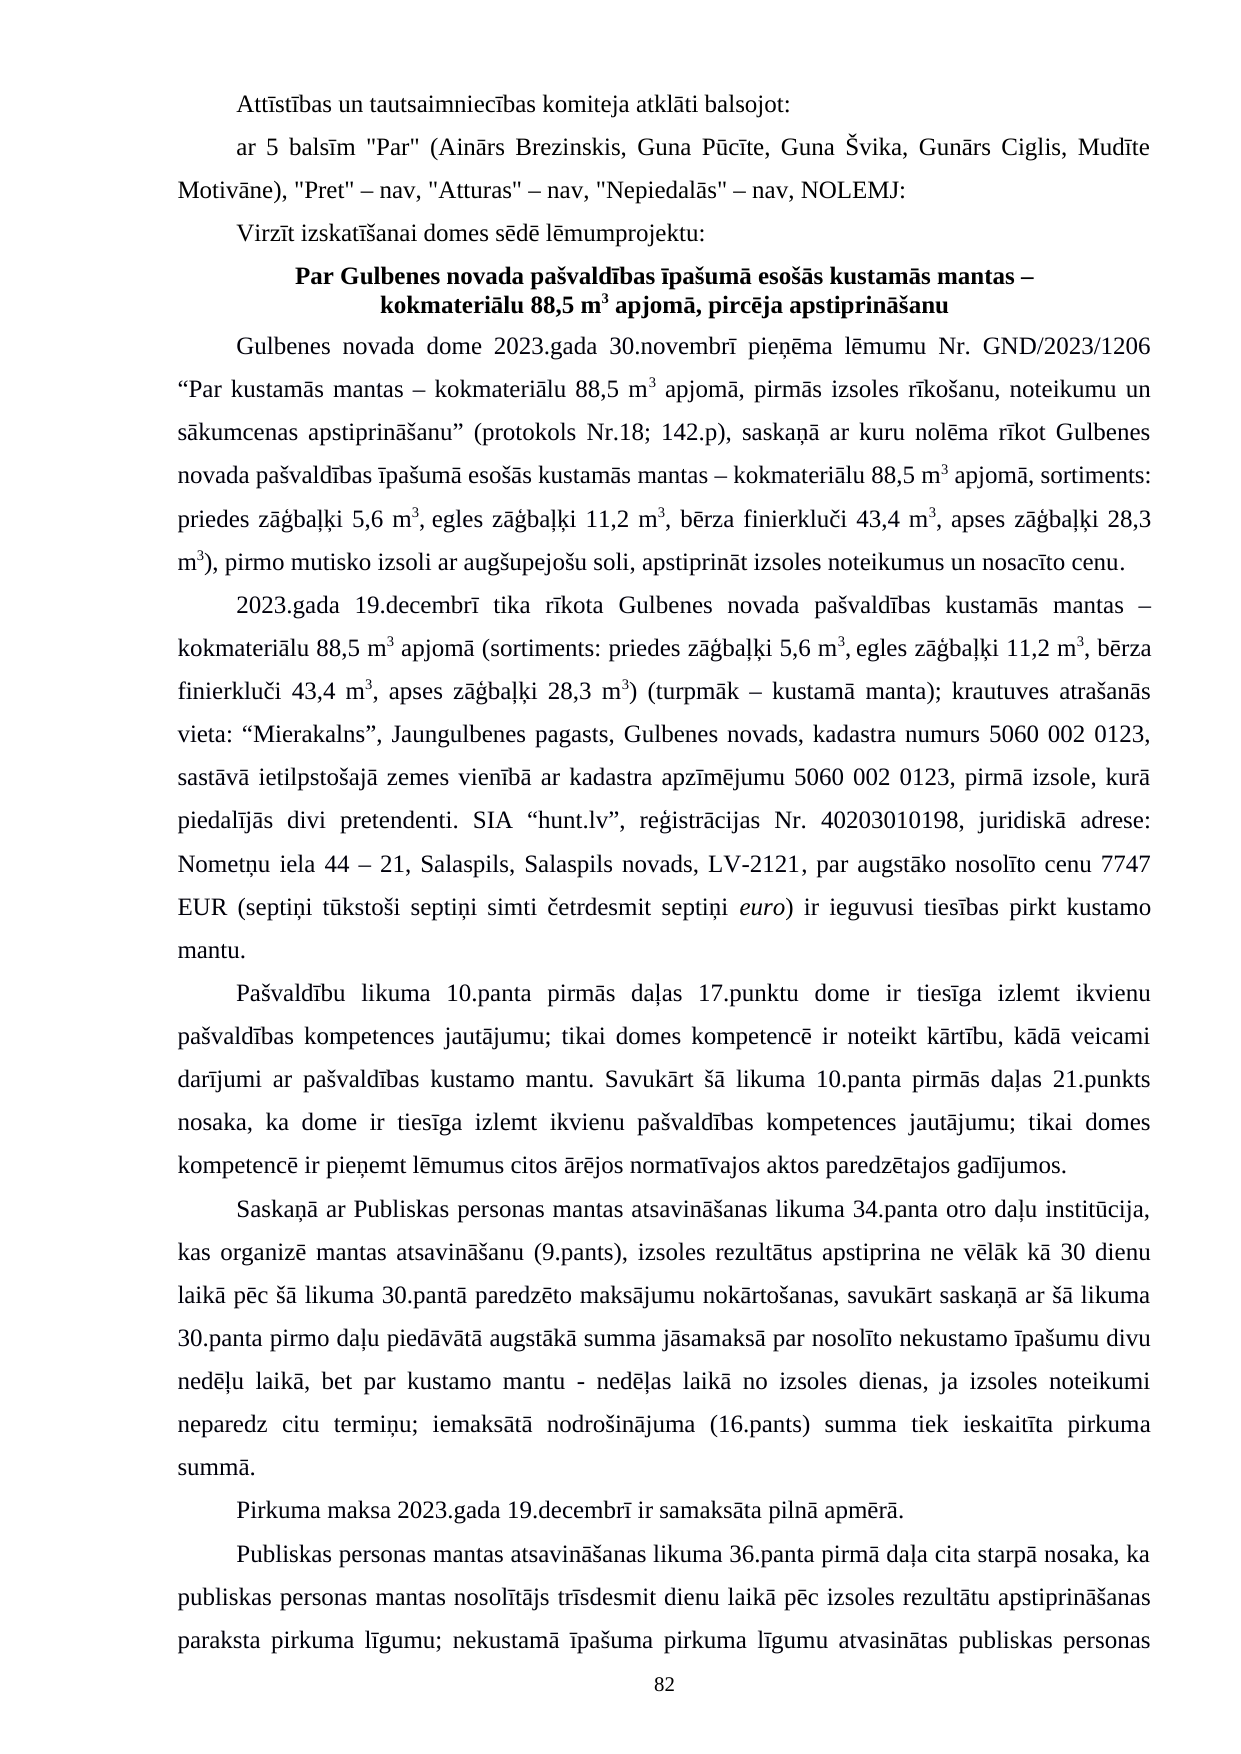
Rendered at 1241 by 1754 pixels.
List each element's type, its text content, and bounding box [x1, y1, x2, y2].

text Pirkuma maksa 2023.gada 19.decembrī ir samaksāta pilnā apmērā. [644, 1496, 1152, 1524]
text Par Gulbenes novada pašvaldības īpašumā esošās kustamās mantas – [177, 261, 1152, 290]
text Pirkuma maksa 2023.gada 19.decembrī ir samaksāta pilnā apmērā. [177, 1496, 638, 1524]
text Attīstības un tautsaimniecības komiteja atklāti balsojot: [177, 89, 1152, 117]
text ar 5 balsīm "Par" (Ainārs Brezinskis, Guna Pūcīte, Guna Švika, Gunārs Ciglis, Mudīte Motivāne), "Pret" – nav, "Atturas" – nav, "Nepiedalās" – nav, NOLEMJ: [177, 132, 1152, 204]
text Virzīt izskatīšanai domes sēdē lēmumprojektu: [177, 218, 1152, 247]
text Pašvaldību likuma 10.panta pirmās daļas 17.punktu dome ir tiesīga izlemt ikvienu pašvaldības kompetences jautājumu; tikai domes kompetencē ir noteikt kārtību, kādā veicami darījumi ar pašvaldības kustamo mantu. Savukārt šā likuma 10.panta pirmās daļas 21.punkts nosaka, ka dome ir tiesīga izlemt ikvienu pašvaldības kompetences jautājumu; tikai domes kompetencē ir pieņemt lēmumus citos ārējos normatīvajos aktos paredzētajos gadījumos. [177, 978, 1152, 1179]
text kokmateriālu 88,5 m3 apjomā, pircēja apstiprināšanu [177, 290, 1152, 319]
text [177, 1539, 1152, 1654]
text Gulbenes novada dome 2023.gada 30.novembrī pieņēma lēmumu Nr. GND/2023/1206 “Par kustamās mantas – kokmateriālu 88,5 m3 apjomā, pirmās izsoles rīkošanu, noteikumu un sākumcenas apstiprināšanu” (protokols Nr.18; 142.p), saskaņā ar kuru nolēma rīkot Gulbenes novada pašvaldības īpašumā esošās kustamās mantas – kokmateriālu 88,5 m3 apjomā, sortiments: priedes zāģbaļķi 5,6 m3, egles zāģbaļķi 11,2 m3, bērza finierkluči 43,4 m3, apses zāģbaļķi 28,3 m3), pirmo mutisko izsoli ar augšupejošu soli, apstiprināt izsoles noteikumus un nosacīto cenu. [177, 331, 1152, 576]
text Saskaņā ar Publiskas personas mantas atsavināšanas likuma 34.panta otro daļu institūcija, kas organizē mantas atsavināšanu (9.pants), izsoles rezultātus apstiprina ne vēlāk kā 30 dienu laikā pēc šā likuma 30.pantā paredzēto maksājumu nokārtošanas, savukārt saskaņā ar šā likuma 30.panta pirmo daļu piedāvātā augstākā summa jāsamaksā par nosolīto nekustamo īpašumu divu nedēļu laikā, bet par kustamo mantu - nedēļas laikā no izsoles dienas, ja izsoles noteikumi neparedz citu termiņu; iemaksātā nodrošinājuma (16.pants) summa tiek ieskaitīta pirkuma summā. [177, 1194, 1152, 1481]
text 2023.gada 19.decembrī tika rīkota Gulbenes novada pašvaldības kustamās mantas – kokmateriālu 88,5 m3 apjomā (sortiments: priedes zāģbaļķi 5,6 m3, egles zāģbaļķi 11,2 m3, bērza finierkluči 43,4 m3, apses zāģbaļķi 28,3 m3) (turpmāk – kustamā manta); krautuves atrašanās vieta: “Mierakalns”, Jaungulbenes pagasts, Gulbenes novads, kadastra numurs 5060 002 0123, sastāvā ietilpstošajā zemes vienībā ar kadastra apzīmējumu 5060 002 0123, pirmā izsole, kurā piedalījās divi pretendenti. SIA “hunt.lv”, reģistrācijas Nr. 40203010198, juridiskā adrese: Nometņu iela 44 – 21, Salaspils, Salaspils novads, LV-2121, par augstāko nosolīto cenu 7747 EUR (septiņi tūkstoši septiņi simti četrdesmit septiņi euro) ir ieguvusi tiesības pirkt kustamo mantu. [177, 590, 1152, 964]
